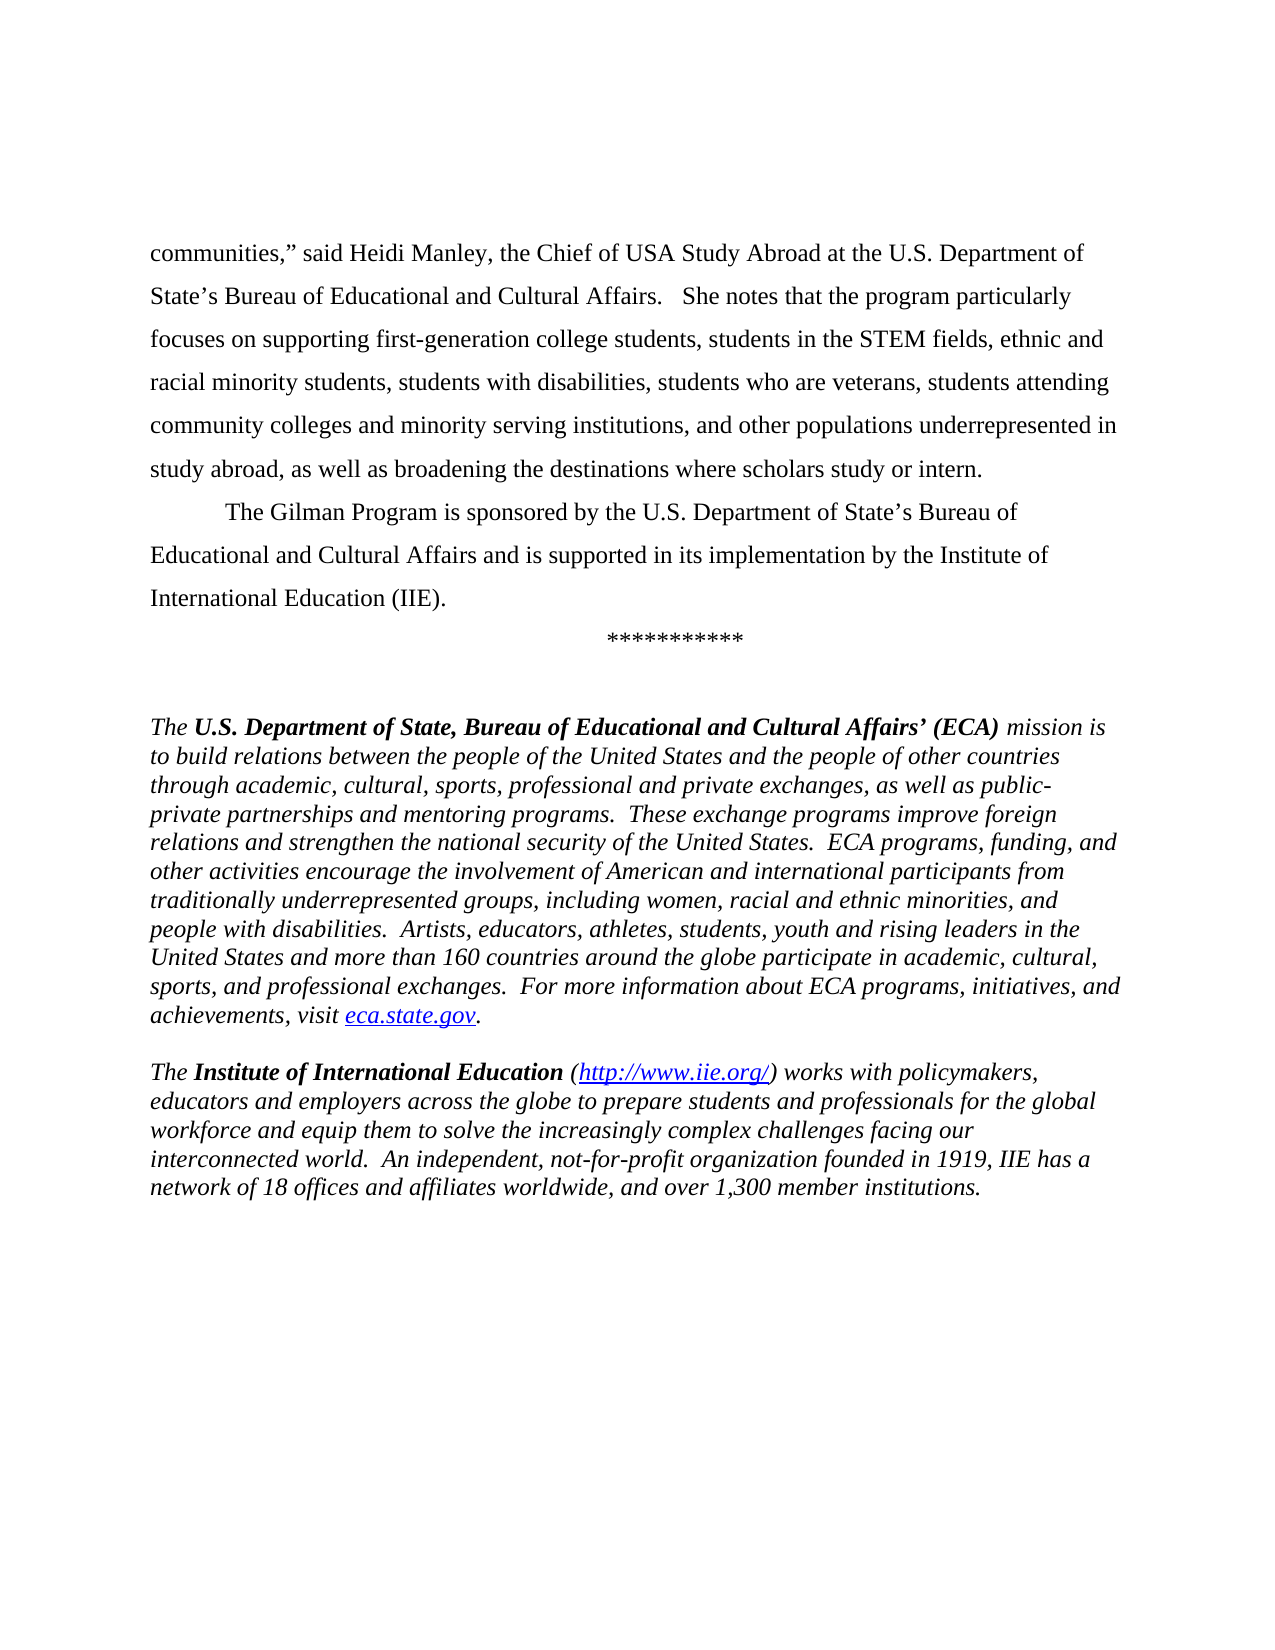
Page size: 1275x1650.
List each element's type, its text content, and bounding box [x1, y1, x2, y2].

text The U.S. Department of State, Bureau of Educational and Cultural Affairs’ (ECA) mission is to build relations between the people of the United States and the people of other countries through academic, cultural, sports, professional and private exchanges, as well as public-private partnerships and mentoring programs. These exchange programs improve foreign relations and strengthen the national security of the United States. ECA programs, funding, and other activities encourage the involvement of American and international participants from traditionally underrepresented groups, including women, racial and ethnic minorities, and people with disabilities. Artists, educators, athletes, students, youth and rising leaders in the United States and more than 160 countries around the globe participate in academic, cultural, sports, and professional exchanges. For more information about ECA programs, initiatives, and achievements, visit eca.state.gov. [150, 712, 1125, 1029]
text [150, 238, 1125, 482]
text The Institute of International Education (http://www.iie.org/) works with policymakers, educators and employers across the globe to prepare students and professionals for the global workforce and equip them to solve the increasingly complex challenges facing our interconnected world. An independent, not-for-profit organization founded in 1919, IIE has a network of 18 offices and affiliates worldwide, and over 1,300 member institutions. [150, 1057, 1125, 1201]
text *********** [150, 626, 1125, 655]
text The Gilman Program is sponsored by the U.S. Department of State’s Bureau of Educational and Cultural Affairs and is supported in its implementation by the Institute of International Education (IIE). [150, 497, 1125, 612]
